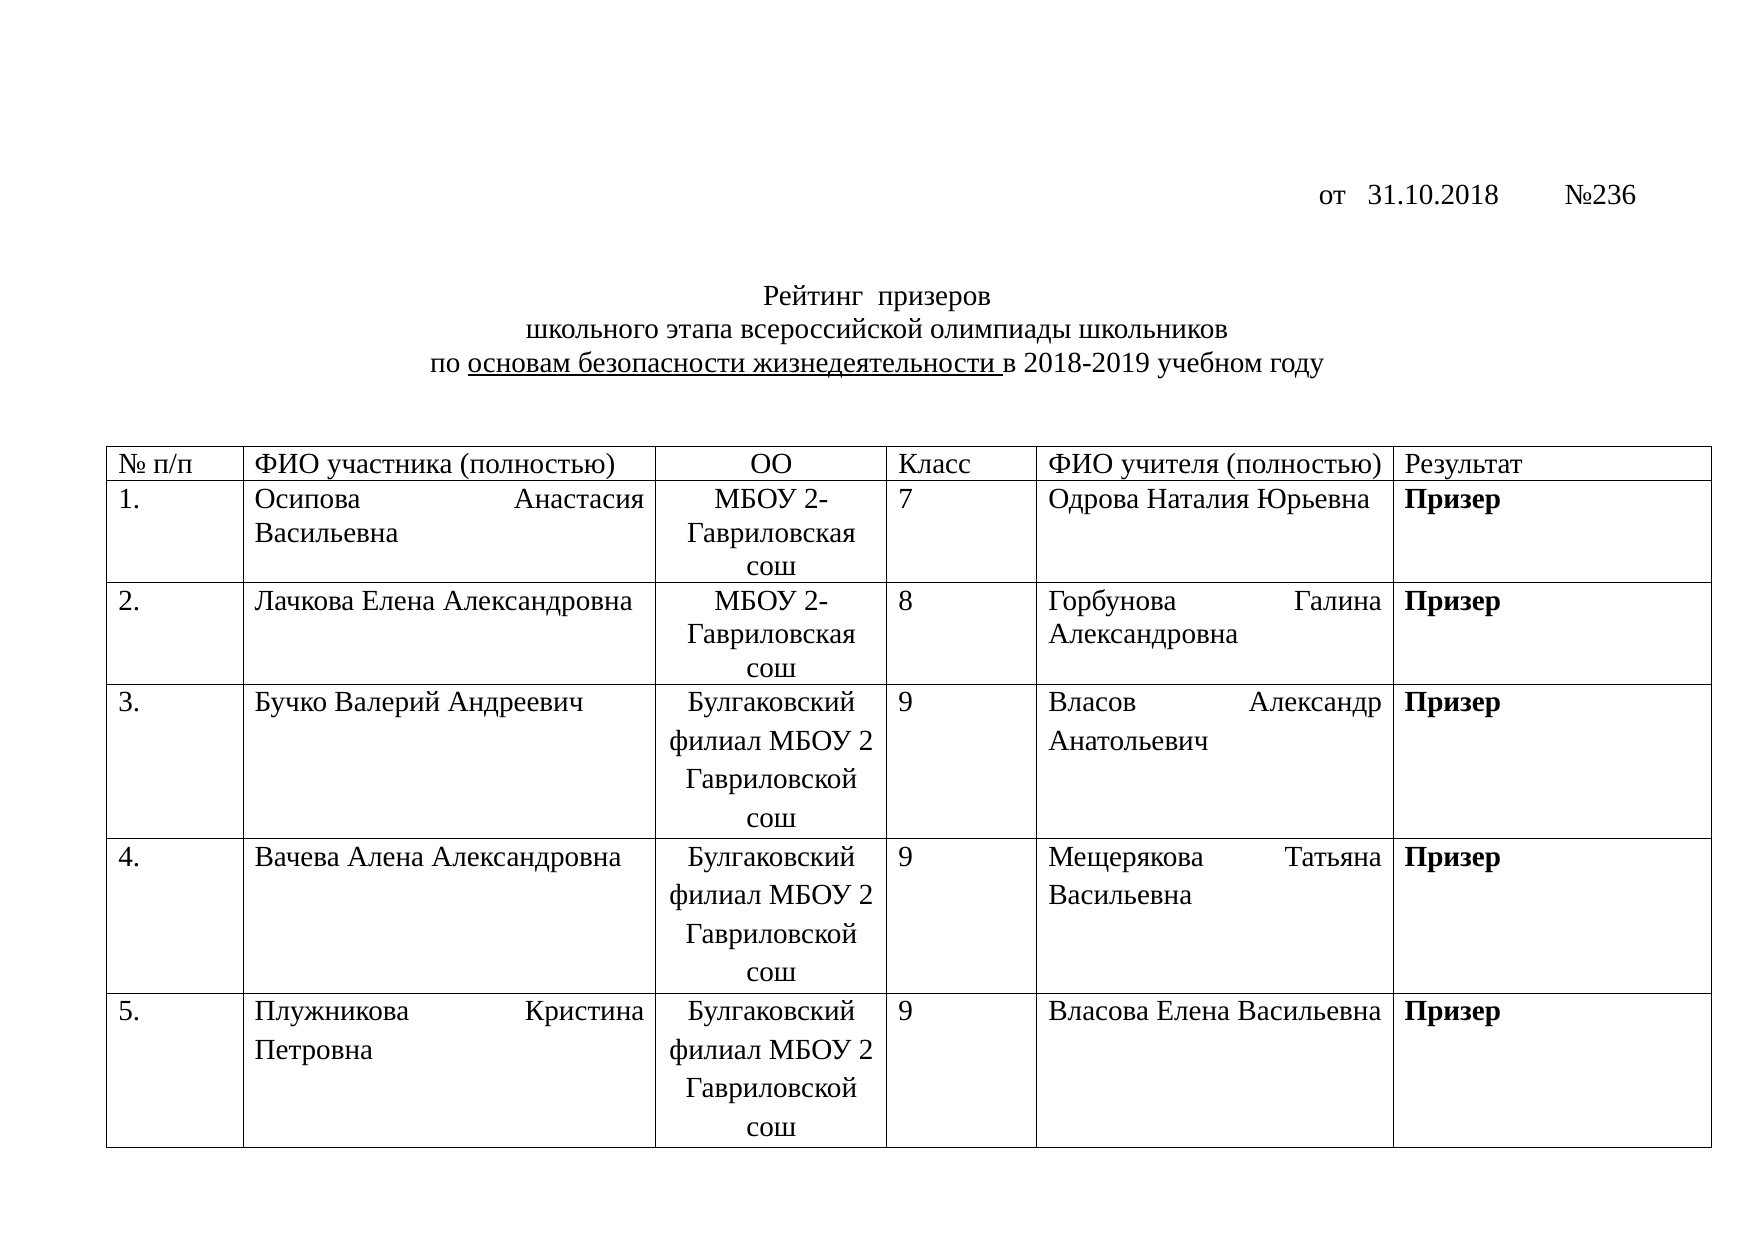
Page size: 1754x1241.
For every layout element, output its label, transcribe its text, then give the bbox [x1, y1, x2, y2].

table_cell Вачева Алена Александровна [244, 839, 655, 992]
table_cell Горбунова Галина Александровна [1037, 583, 1393, 683]
table_cell Призер [1394, 685, 1711, 838]
text школьного этапа всероссийской олимпиады школьников [118, 311, 1636, 345]
table_cell Призер [1394, 583, 1711, 683]
table_header ФИО учителя (полностью) [1037, 447, 1393, 480]
table_cell Одрова Наталия Юрьевна [1037, 481, 1393, 582]
table_cell Булгаковский филиал МБОУ 2 Гавриловской сош [656, 685, 886, 838]
text по основам безопасности жизнедеятельности в 2018-2019 учебном году [118, 345, 1636, 378]
table_cell 7 [887, 481, 1036, 582]
table_cell 9 [887, 839, 1036, 992]
table_cell 8 [887, 583, 1036, 683]
table_header ОО [656, 447, 886, 480]
table_cell Призер [1394, 481, 1711, 582]
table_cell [656, 839, 886, 992]
table_header Результат [1394, 447, 1711, 480]
table_cell 5. [107, 994, 243, 1147]
table_cell 9 [887, 994, 1036, 1147]
table_cell Мещерякова Татьяна Васильевна [1037, 839, 1393, 992]
table_cell Лачкова Елена Александровна [244, 583, 655, 683]
table_header № п/п [107, 447, 243, 480]
table_cell МБОУ 2-Гавриловская сош [656, 481, 886, 582]
table_cell 4. [107, 839, 243, 992]
table_cell Призер [1394, 839, 1711, 992]
table_cell 2. [107, 583, 243, 683]
text Рейтинг призеров [118, 278, 1636, 311]
table_cell Осипова Анастасия Васильевна [244, 481, 655, 582]
table_cell 1. [107, 481, 243, 582]
table_cell МБОУ 2-Гавриловская сош [656, 583, 886, 683]
table_cell 9 [887, 685, 1036, 838]
table_cell Власов Александр Анатольевич [1037, 685, 1393, 838]
table_cell Бучко Валерий Андреевич [244, 685, 655, 838]
table_cell Призер [1394, 994, 1711, 1147]
table_cell 3. [107, 685, 243, 838]
table_header Класс [887, 447, 1036, 480]
table_cell Власова Елена Васильевна [1037, 994, 1393, 1147]
table_cell Плужникова Кристина Петровна [244, 994, 655, 1147]
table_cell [656, 994, 886, 1147]
text от 31.10.2018 №236 [118, 177, 1636, 211]
table_header ФИО участника (полностью) [244, 447, 655, 480]
